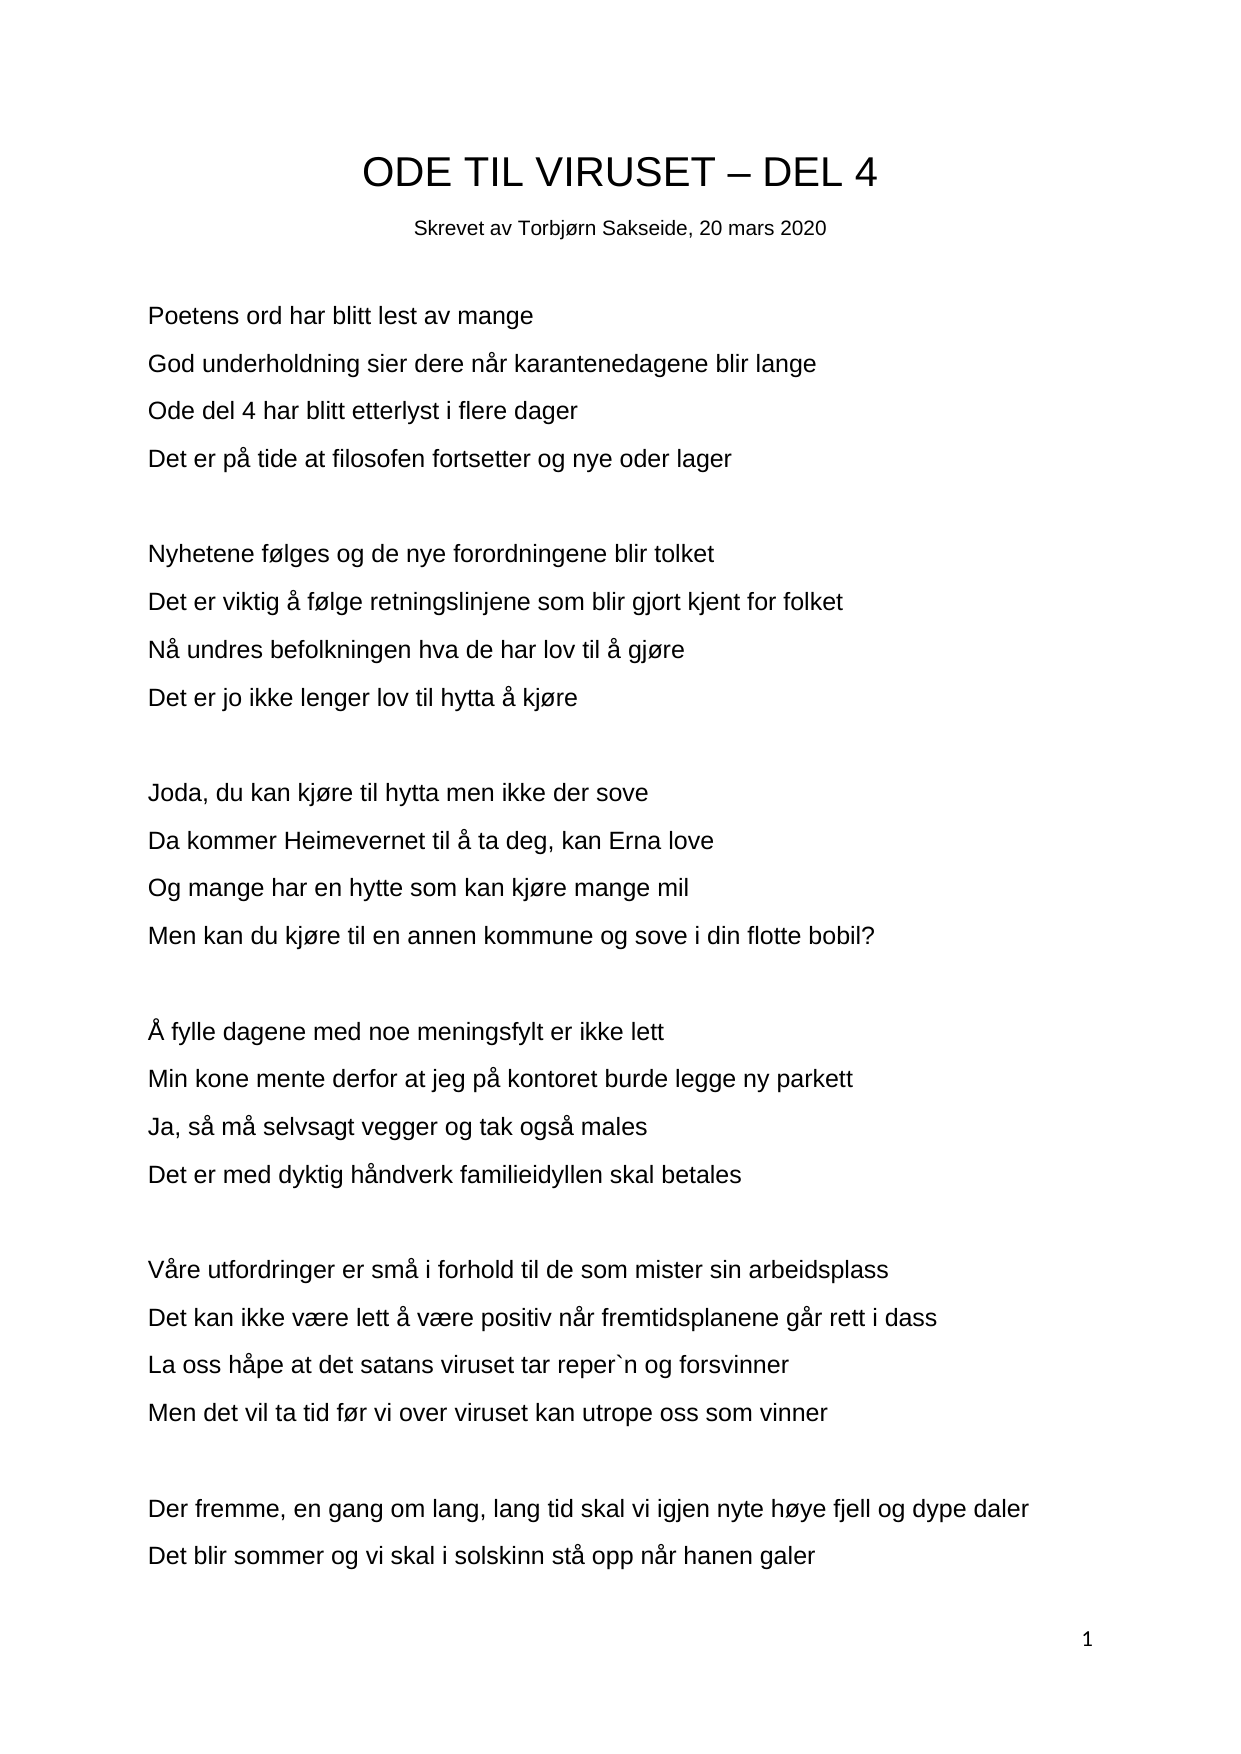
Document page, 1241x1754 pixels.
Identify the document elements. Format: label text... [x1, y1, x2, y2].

text Ode del 4 har blitt etterlyst i flere dager [148, 396, 1093, 425]
text Ja, så må selvsagt vegger og tak også males [148, 1112, 1093, 1141]
text Det er på tide at filosofen fortsetter og nye oder lager [148, 444, 1093, 473]
text Det er med dyktig håndverk familieidyllen skal betales [148, 1160, 1093, 1188]
text Joda, du kan kjøre til hytta men ikke der sove [148, 778, 1093, 807]
text Det kan ikke være lett å være positiv når fremtidsplanene går rett i dass [148, 1303, 1093, 1332]
text Poetens ord har blitt lest av mange [148, 301, 1093, 330]
text Nyhetene følges og de nye forordningene blir tolket [148, 539, 1093, 568]
text Min kone mente derfor at jeg på kontoret burde legge ny parkett [148, 1064, 1093, 1093]
text Å fylle dagene med noe meningsfylt er ikke lett [148, 1017, 1093, 1045]
text Men det vil ta tid før vi over viruset kan utrope oss som vinner [148, 1398, 1093, 1427]
text Men kan du kjøre til en annen kommune og sove i din flotte bobil? [148, 921, 1093, 950]
text La oss håpe at det satans viruset tar reper`n og forsvinner [148, 1351, 1093, 1379]
text Det blir sommer og vi skal i solskinn stå opp når hanen galer [148, 1541, 1093, 1570]
text Da kommer Heimevernet til å ta deg, kan Erna love [148, 826, 1093, 854]
text Våre utfordringer er små i forhold til de som mister sin arbeidsplass [148, 1255, 1093, 1284]
text Det er jo ikke lenger lov til hytta å kjøre [148, 683, 1093, 711]
text Skrevet av Torbjørn Sakseide, 20 mars 2020 [148, 216, 1093, 240]
text Og mange har en hytte som kan kjøre mange mil [148, 873, 1093, 902]
text ODE TIL VIRUSET – DEL 4 [148, 148, 1093, 196]
text Det er viktig å følge retningslinjene som blir gjort kjent for folket [148, 587, 1093, 616]
text God underholdning sier dere når karantenedagene blir lange [148, 349, 1093, 377]
text Der fremme, en gang om lang, lang tid skal vi igjen nyte høye fjell og dype daler [148, 1494, 1093, 1522]
text Nå undres befolkningen hva de har lov til å gjøre [148, 635, 1093, 664]
